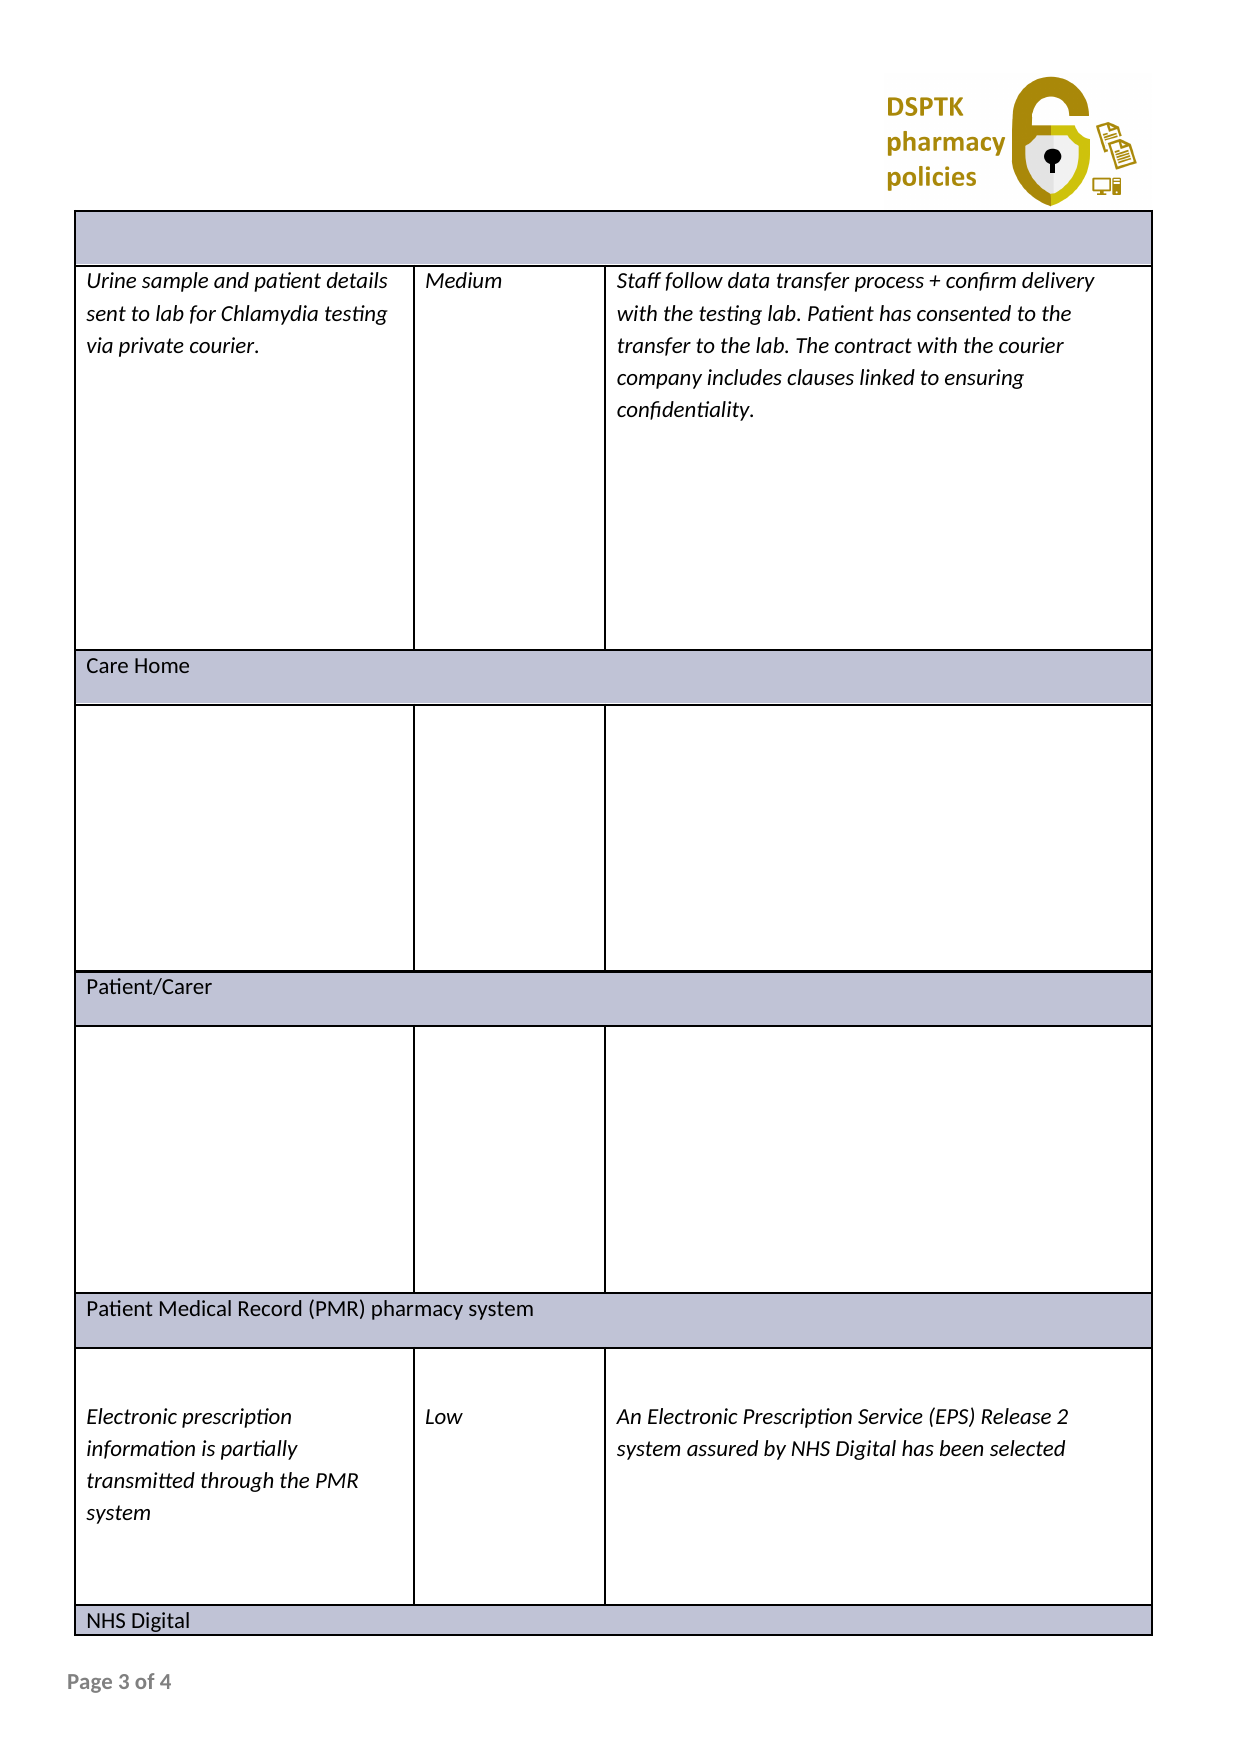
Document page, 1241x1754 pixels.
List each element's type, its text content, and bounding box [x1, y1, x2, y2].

table_cell Lab [76, 212, 1151, 264]
table_cell Electronic prescription information is partially transmitted through the PMR system [76, 1349, 413, 1604]
table_cell Care Home [76, 651, 1151, 703]
table_cell Low [415, 1349, 604, 1604]
table_cell Urine sample and patient details sent to lab for Chlamydia testing via private courier. [76, 267, 413, 649]
table_cell Patient/Carer [76, 973, 1151, 1025]
table_cell Staff follow data transfer process + confirm delivery with the testing lab. Patient has consented to the transfer to the lab. The contract with the courier company includes clauses linked to ensuring confidentiality. [606, 267, 1151, 649]
table_cell [606, 706, 1151, 970]
table_cell Patient Medical Record (PMR) pharmacy system [76, 1294, 1151, 1347]
table_cell NHS Digital [76, 1606, 1151, 1634]
table_cell [415, 706, 604, 970]
table_cell An Electronic Prescription Service (EPS) Release 2 system assured by NHS Digital has been selected [606, 1349, 1151, 1604]
table_cell Medium [415, 267, 604, 649]
table_cell [76, 1027, 413, 1292]
table_cell [415, 1027, 604, 1292]
table_cell [76, 706, 413, 970]
table_cell [606, 1027, 1151, 1292]
picture [883, 73, 1152, 210]
